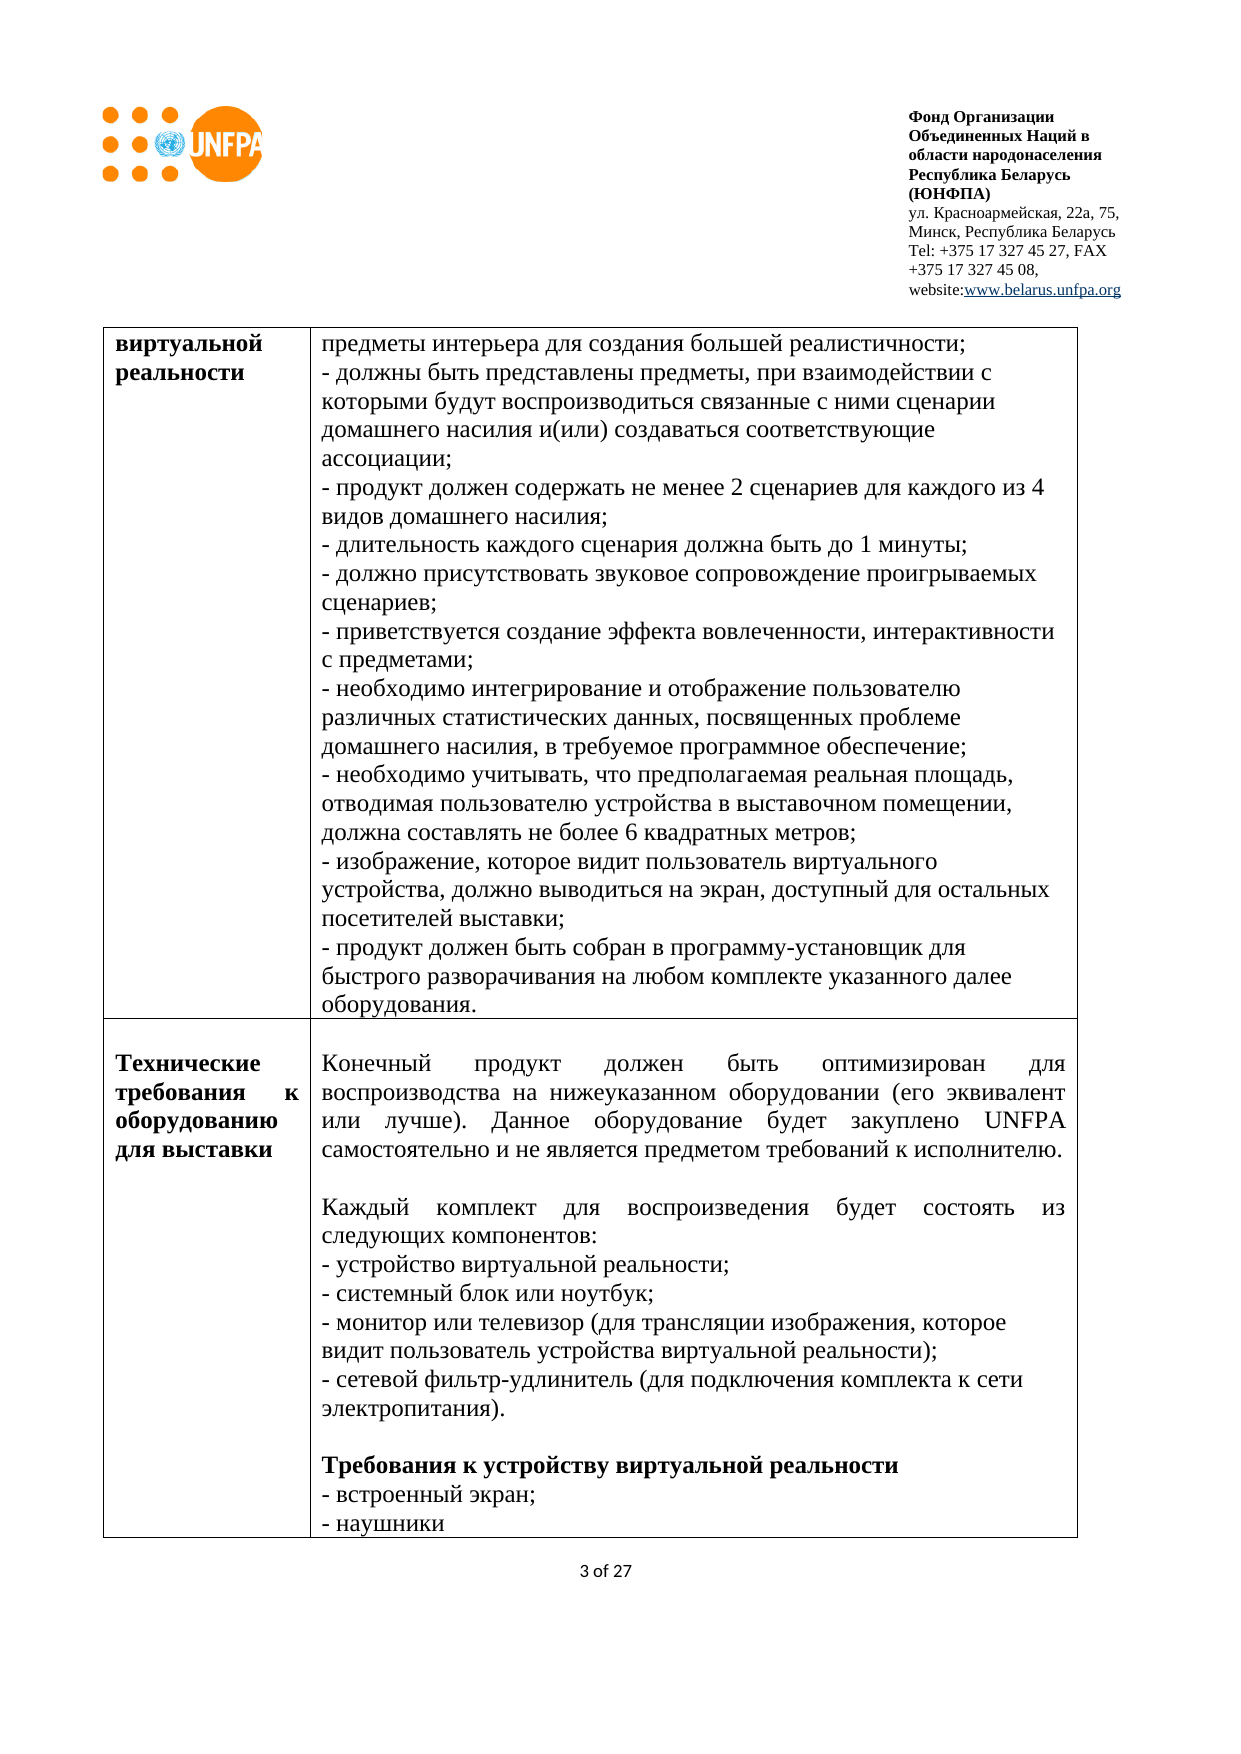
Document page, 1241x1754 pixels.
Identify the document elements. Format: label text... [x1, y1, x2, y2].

table_cell Требования к программному обеспечению для устройств виртуальной реальности [104, 328, 310, 1018]
table_cell Технические требования к оборудованию для выставки [104, 1019, 310, 1537]
picture [102, 106, 263, 182]
